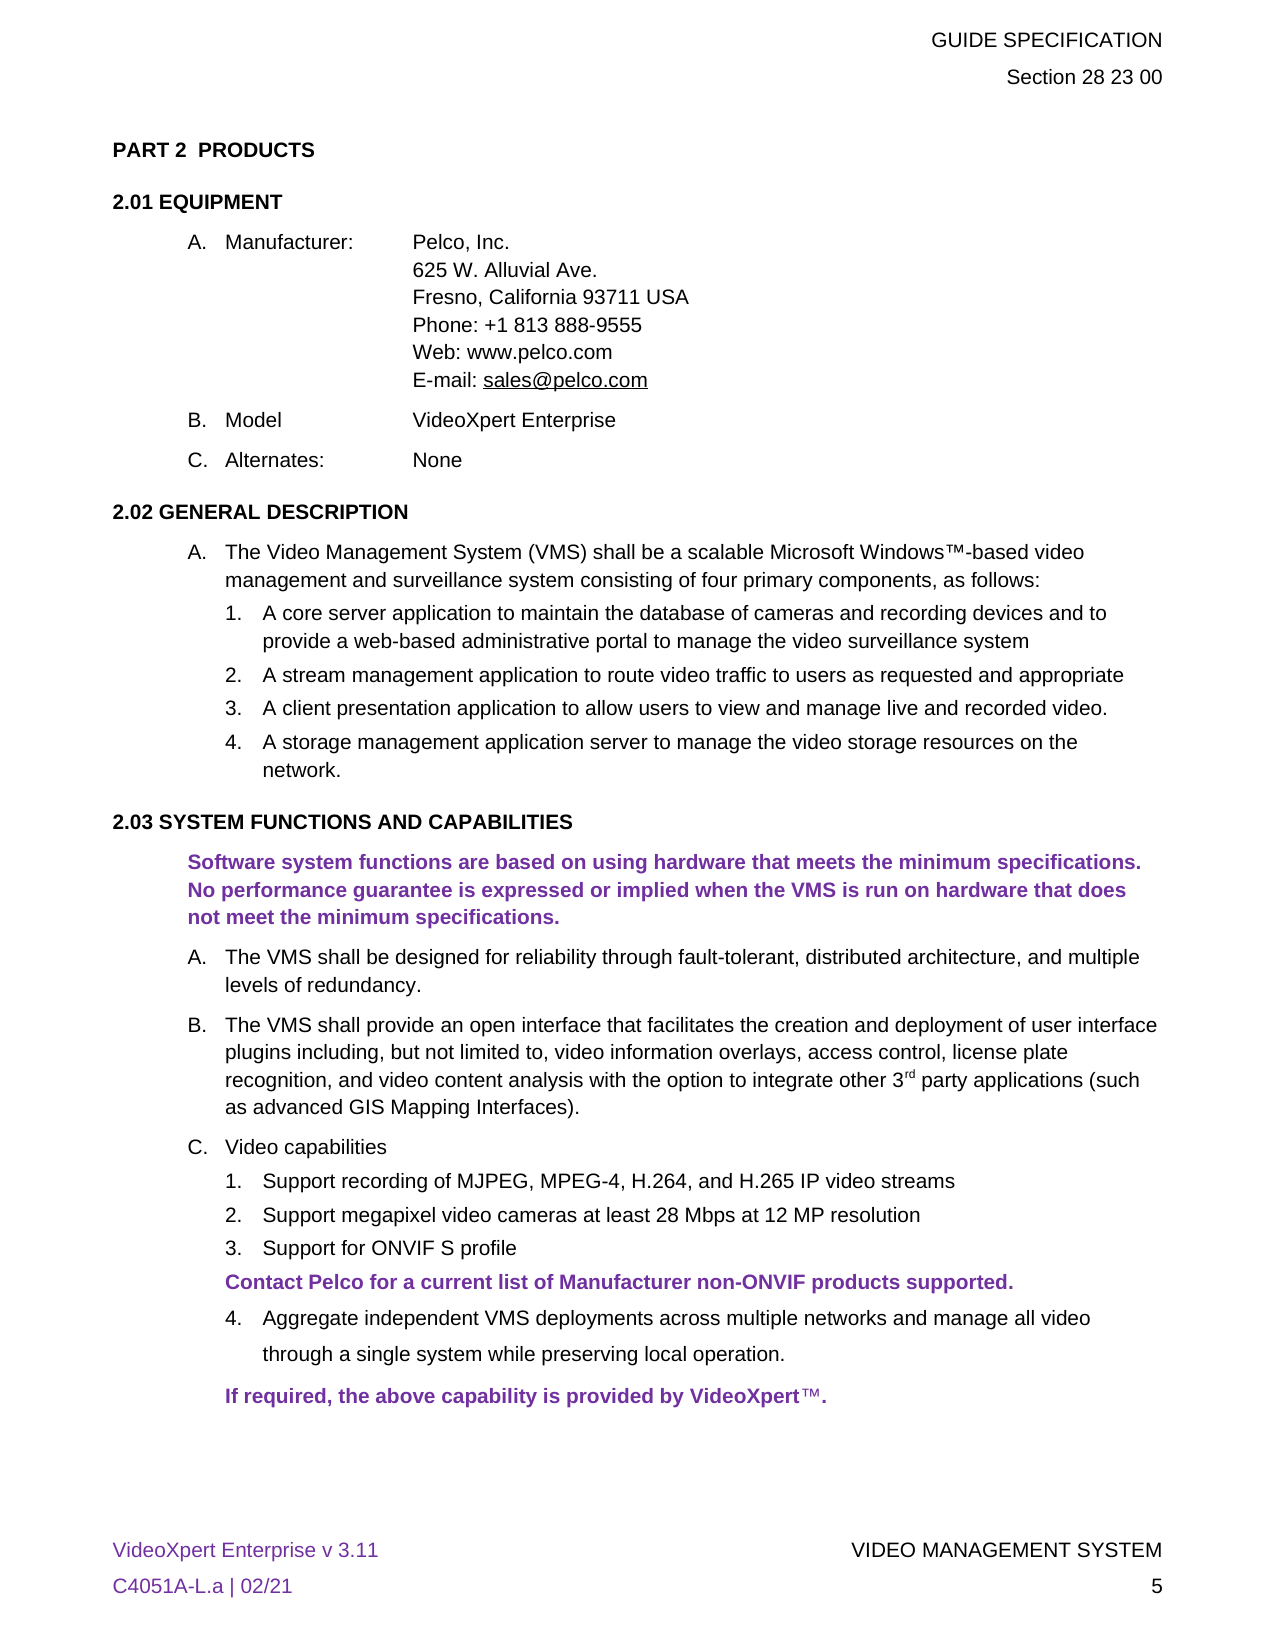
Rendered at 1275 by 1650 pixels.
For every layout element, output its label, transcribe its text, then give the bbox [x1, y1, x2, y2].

text Web: www.pelco.com [337, 340, 1162, 364]
list Manufacturer: Pelco, Inc. [187, 230, 1162, 254]
subtitle PART 2 PRODUCTS [112, 137, 1162, 161]
list Aggregate independent VMS deployments across multiple networks and manage all video through a single system while preserving local operation. [225, 1306, 1162, 1366]
list The VMS shall provide an open interface that facilitates the creation and deployment of user interface plugins including, but not limited to, video information overlays, access control, license plate recognition, and video content analysis with the option to integrate other 3rd party applications (such as advanced GIS Mapping Interfaces). [187, 1012, 1162, 1119]
list A client presentation application to allow users to view and manage live and recorded video. [225, 696, 1162, 720]
subtitle 2.01 EQUIPMENT [112, 190, 1162, 214]
list The VMS shall be designed for reliability through fault-tolerant, distributed architecture, and multiple levels of redundancy. [187, 945, 1162, 996]
list A stream management application to route video traffic to users as requested and appropriate [225, 662, 1162, 686]
list Contact Pelco for a current list of Manufacturer non-ONVIF products supported. [225, 1270, 1162, 1294]
list Alternates: None [187, 447, 1162, 471]
subtitle 2.02 GENERAL DESCRIPTION [112, 500, 1162, 524]
list Support recording of MJPEG, MPEG-4, H.264, and H.265 IP video streams [225, 1169, 1162, 1193]
text Fresno, California 93711 USA [337, 285, 1162, 309]
list If required, the above capability is provided by VideoXpert™. [225, 1384, 1162, 1408]
list Video capabilities [187, 1135, 1162, 1159]
subtitle 2.03 SYSTEM FUNCTIONS AND CAPABILITIES [112, 810, 1162, 834]
text Software system functions are based on using hardware that meets the minimum specifications. No performance guarantee is expressed or implied when the VMS is run on hardware that does not meet the minimum specifications. [187, 850, 1162, 929]
list A core server application to maintain the database of cameras and recording devices and to provide a web-based administrative portal to manage the video surveillance system [225, 601, 1162, 653]
text E-mail: sales@pelco.com [337, 367, 1162, 391]
text 625 W. Alluvial Ave. [337, 257, 1162, 281]
text Phone: +1 813 888-9555 [337, 312, 1162, 336]
list A storage management application server to manage the video storage resources on the network. [225, 730, 1162, 781]
list The Video Management System (VMS) shall be a scalable Microsoft Windows™-based video management and surveillance system consisting of four primary components, as follows: [187, 540, 1162, 591]
list Support megapixel video cameras at least 28 Mbps at 12 MP resolution [225, 1202, 1162, 1226]
list Model VideoXpert Enterprise [187, 407, 1162, 431]
list Support for ONVIF S profile [225, 1236, 1162, 1260]
